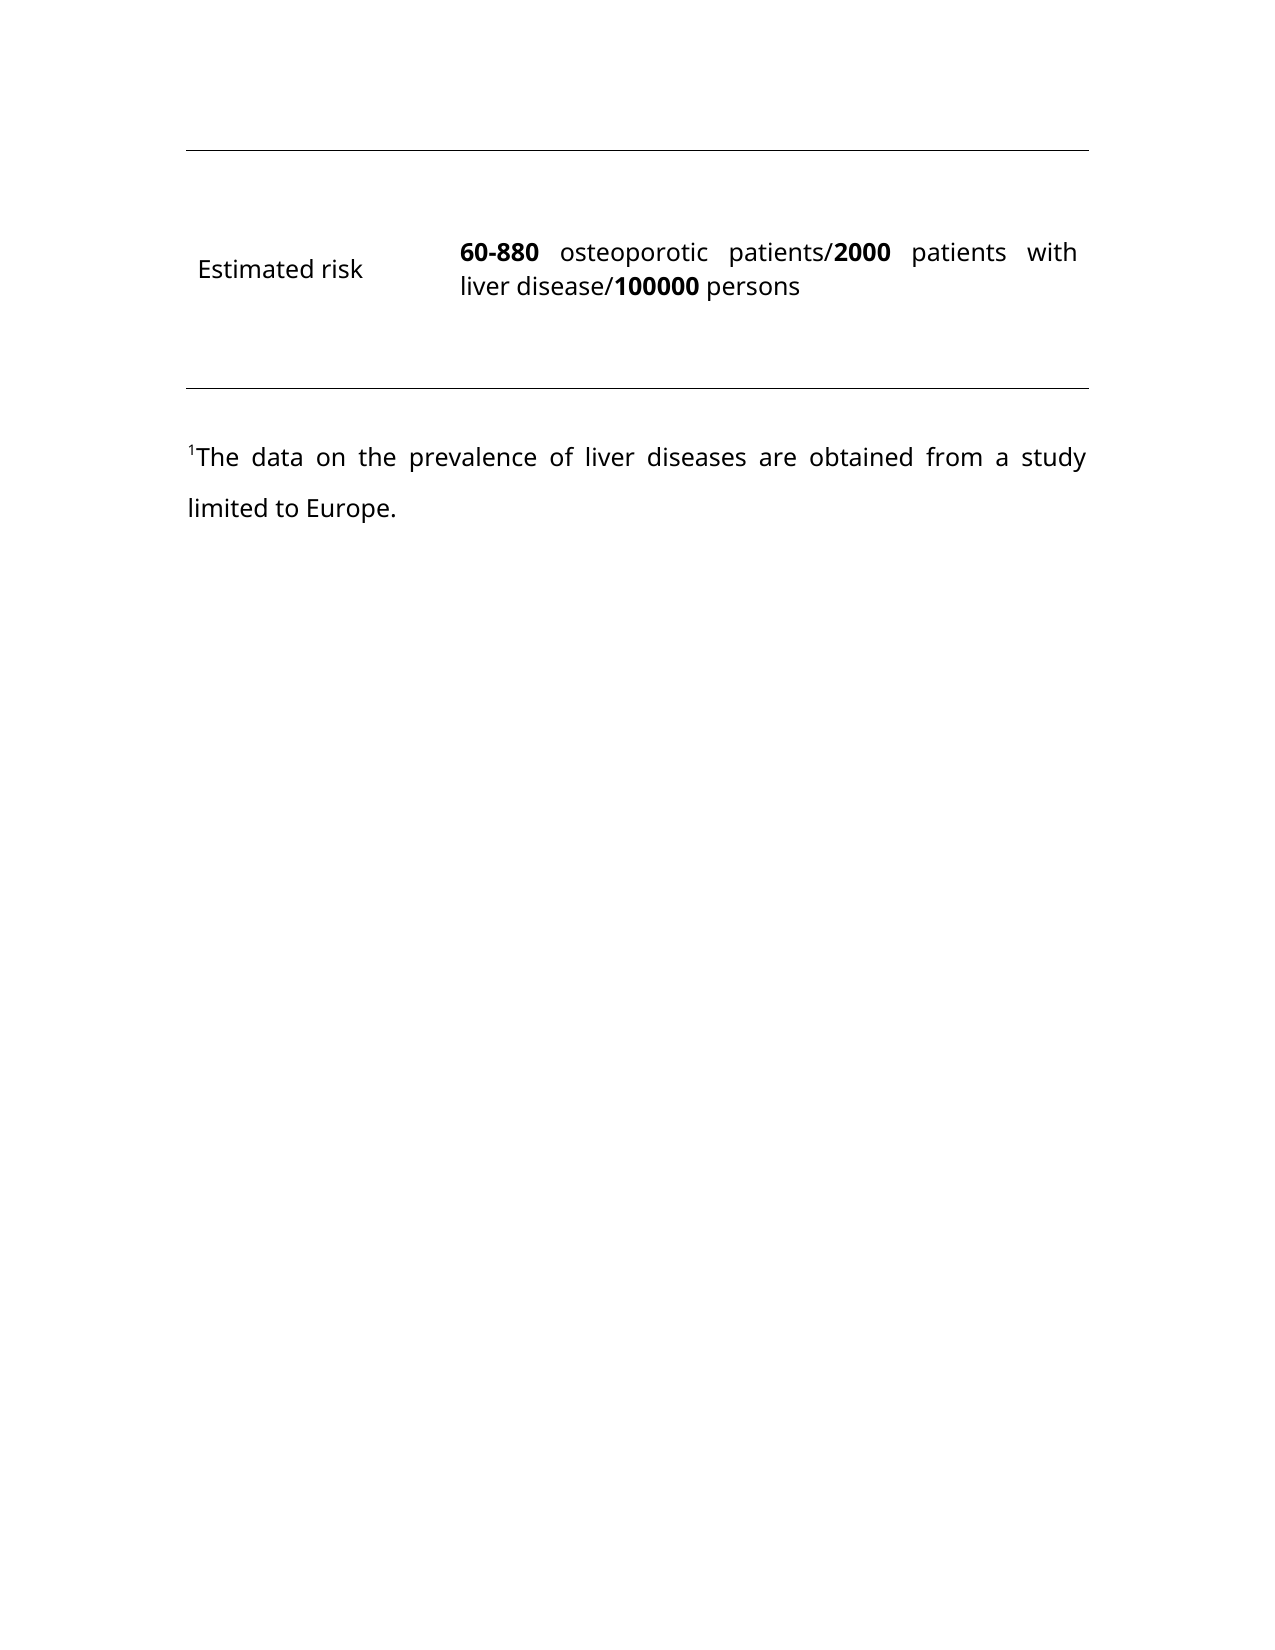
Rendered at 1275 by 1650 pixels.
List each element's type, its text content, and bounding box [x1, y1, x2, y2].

table_cell Estimated risk [186, 151, 448, 387]
text 1The data on the prevalence of liver diseases are obtained from a study limited to Europe. [187, 439, 1087, 525]
table_cell 60-880 osteoporotic patients/2000 patients with liver disease/100000 persons [449, 151, 1089, 387]
